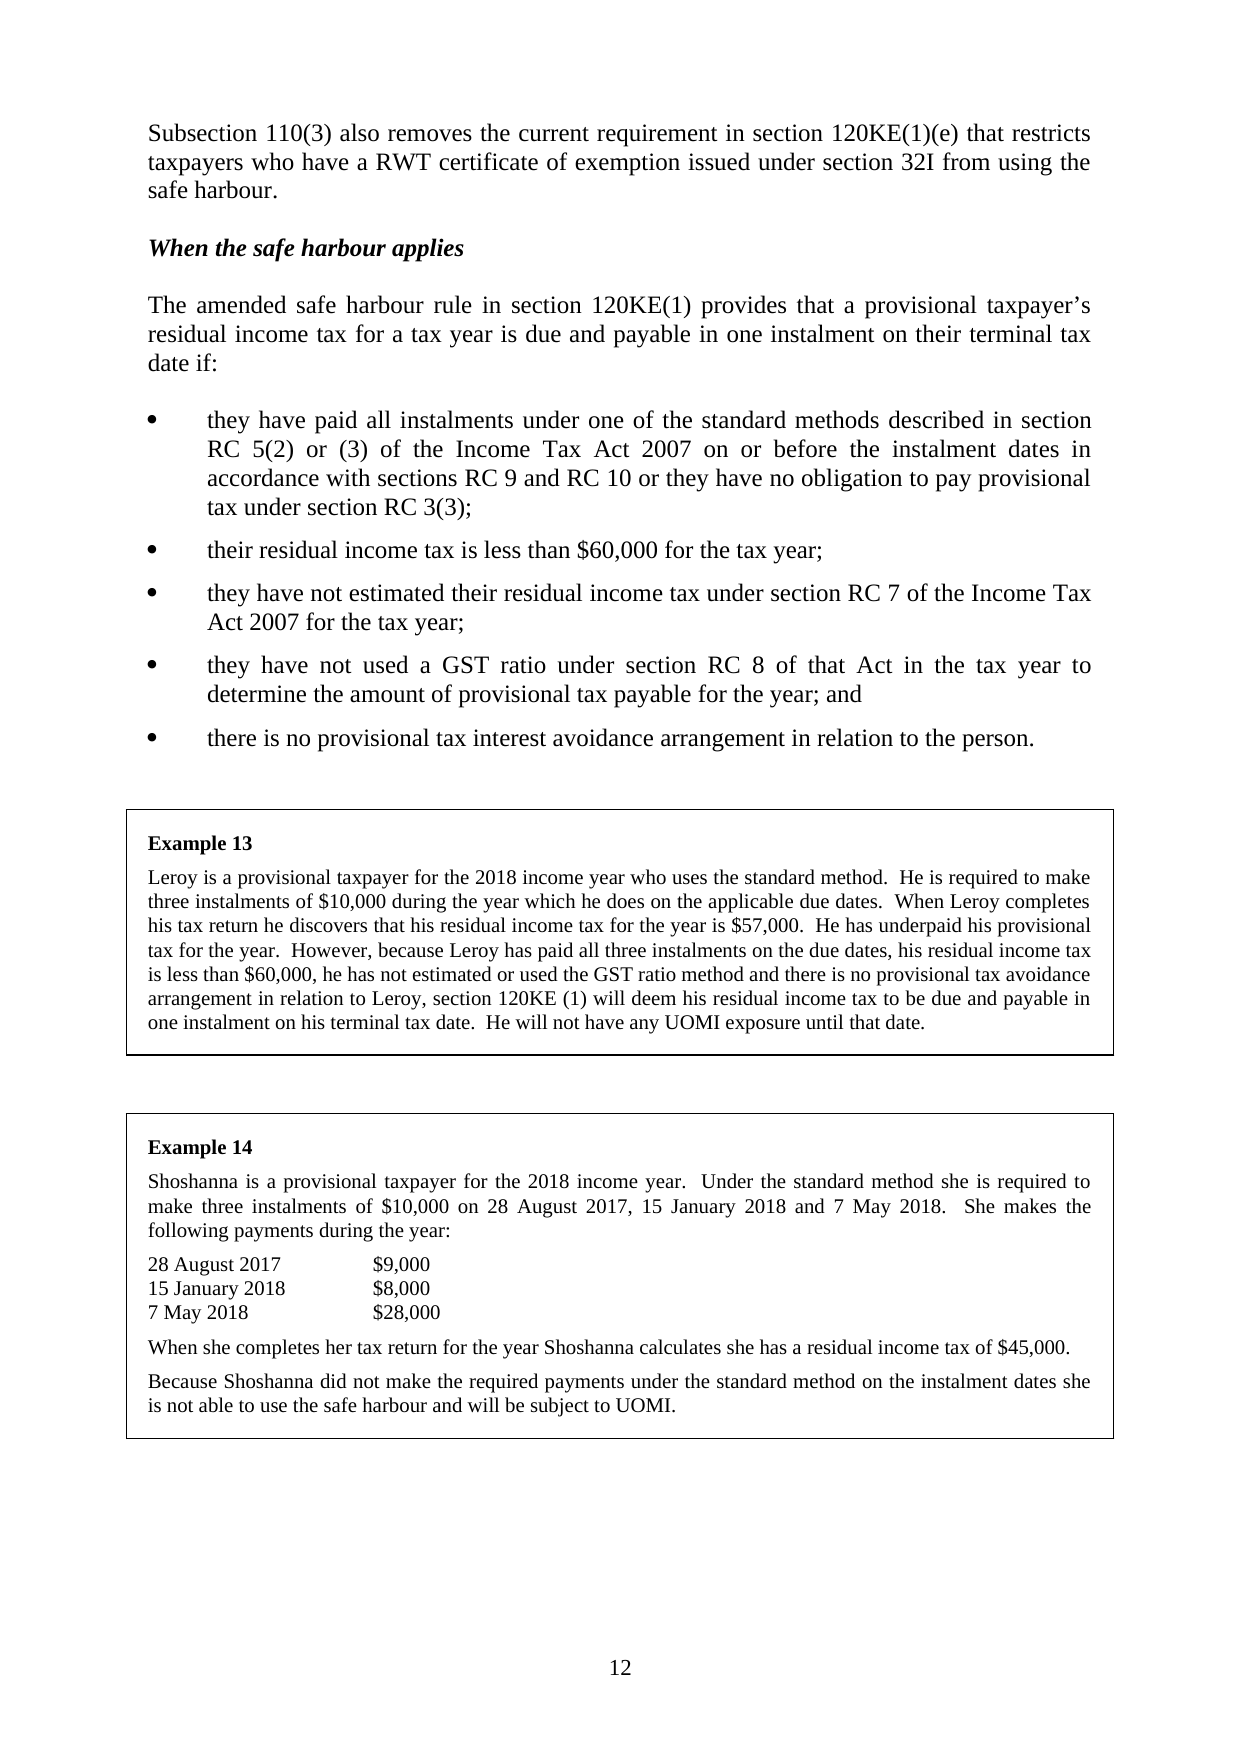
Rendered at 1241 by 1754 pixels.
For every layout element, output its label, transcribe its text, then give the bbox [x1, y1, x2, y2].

text 7 May 2018 $28,000 [148, 1300, 1092, 1313]
text Shoshanna is a provisional taxpayer for the 2018 income year. Under the standard method she is required to make three instalments of $10,000 on 28 August 2017, 15 January 2018 and 7 May 2018. She makes the following payments during the year: [127, 1148, 1113, 1230]
text they have paid all instalments under one of the standard methods described in section RC 5(2) or (3) of the Income Tax Act 2007 on or before the instalment dates in accordance with sections RC 9 and RC 10 or they have no obligation to pay provisional tax under section RC 3(3); [148, 406, 1092, 521]
text they have not used a GST ratio under section RC 8 of that Act in the tax year to determine the amount of provisional tax payable for the year; and [148, 651, 1092, 708]
text When she completes her tax return for the year Shoshanna calculates she has a residual income tax of $45,000. [127, 1313, 1113, 1347]
subtitle Example 13 [127, 810, 1113, 843]
text 28 August 2017 $9,000 [127, 1230, 1113, 1276]
text they have not estimated their residual income tax under section RC 7 of the Income Tax Act 2007 for the tax year; [148, 578, 1092, 636]
text Because Shoshanna did not make the required payments under the standard method on the instalment dates she is not able to use the safe harbour and will be subject to UOMI. [127, 1347, 1113, 1438]
text 15 January 2018 $8,000 [148, 1276, 1092, 1300]
subtitle Example 14 [127, 1114, 1113, 1148]
text their residual income tax is less than $60,000 for the tax year; [148, 535, 1092, 564]
text The amended safe harbour rule in section 120KE(1) provides that a provisional taxpayer’s residual income tax for a tax year is due and payable in one instalment on their terminal tax date if: [148, 291, 1092, 377]
subtitle When the safe harbour applies [148, 233, 1092, 262]
text Subsection 110(3) also removes the current requirement in section 120KE(1)(e) that restricts taxpayers who have a RWT certificate of exemption issued under section 32I from using the safe harbour. [148, 118, 1092, 204]
text there is no provisional tax interest avoidance arrangement in relation to the person. [148, 723, 1092, 751]
text Leroy is a provisional taxpayer for the 2018 income year who uses the standard method. He is required to make three instalments of $10,000 during the year which he does on the applicable due dates. When Leroy completes his tax return he discovers that his residual income tax for the year is $57,000. He has underpaid his provisional tax for the year. However, because Leroy has paid all three instalments on the due dates, his residual income tax is less than $60,000, he has not estimated or used the GST ratio method and there is no provisional tax avoidance arrangement in relation to Leroy, section 120KE (1) will deem his residual income tax to be due and payable in one instalment on his terminal tax date. He will not have any UOMI exposure until that date. [127, 843, 1113, 1054]
